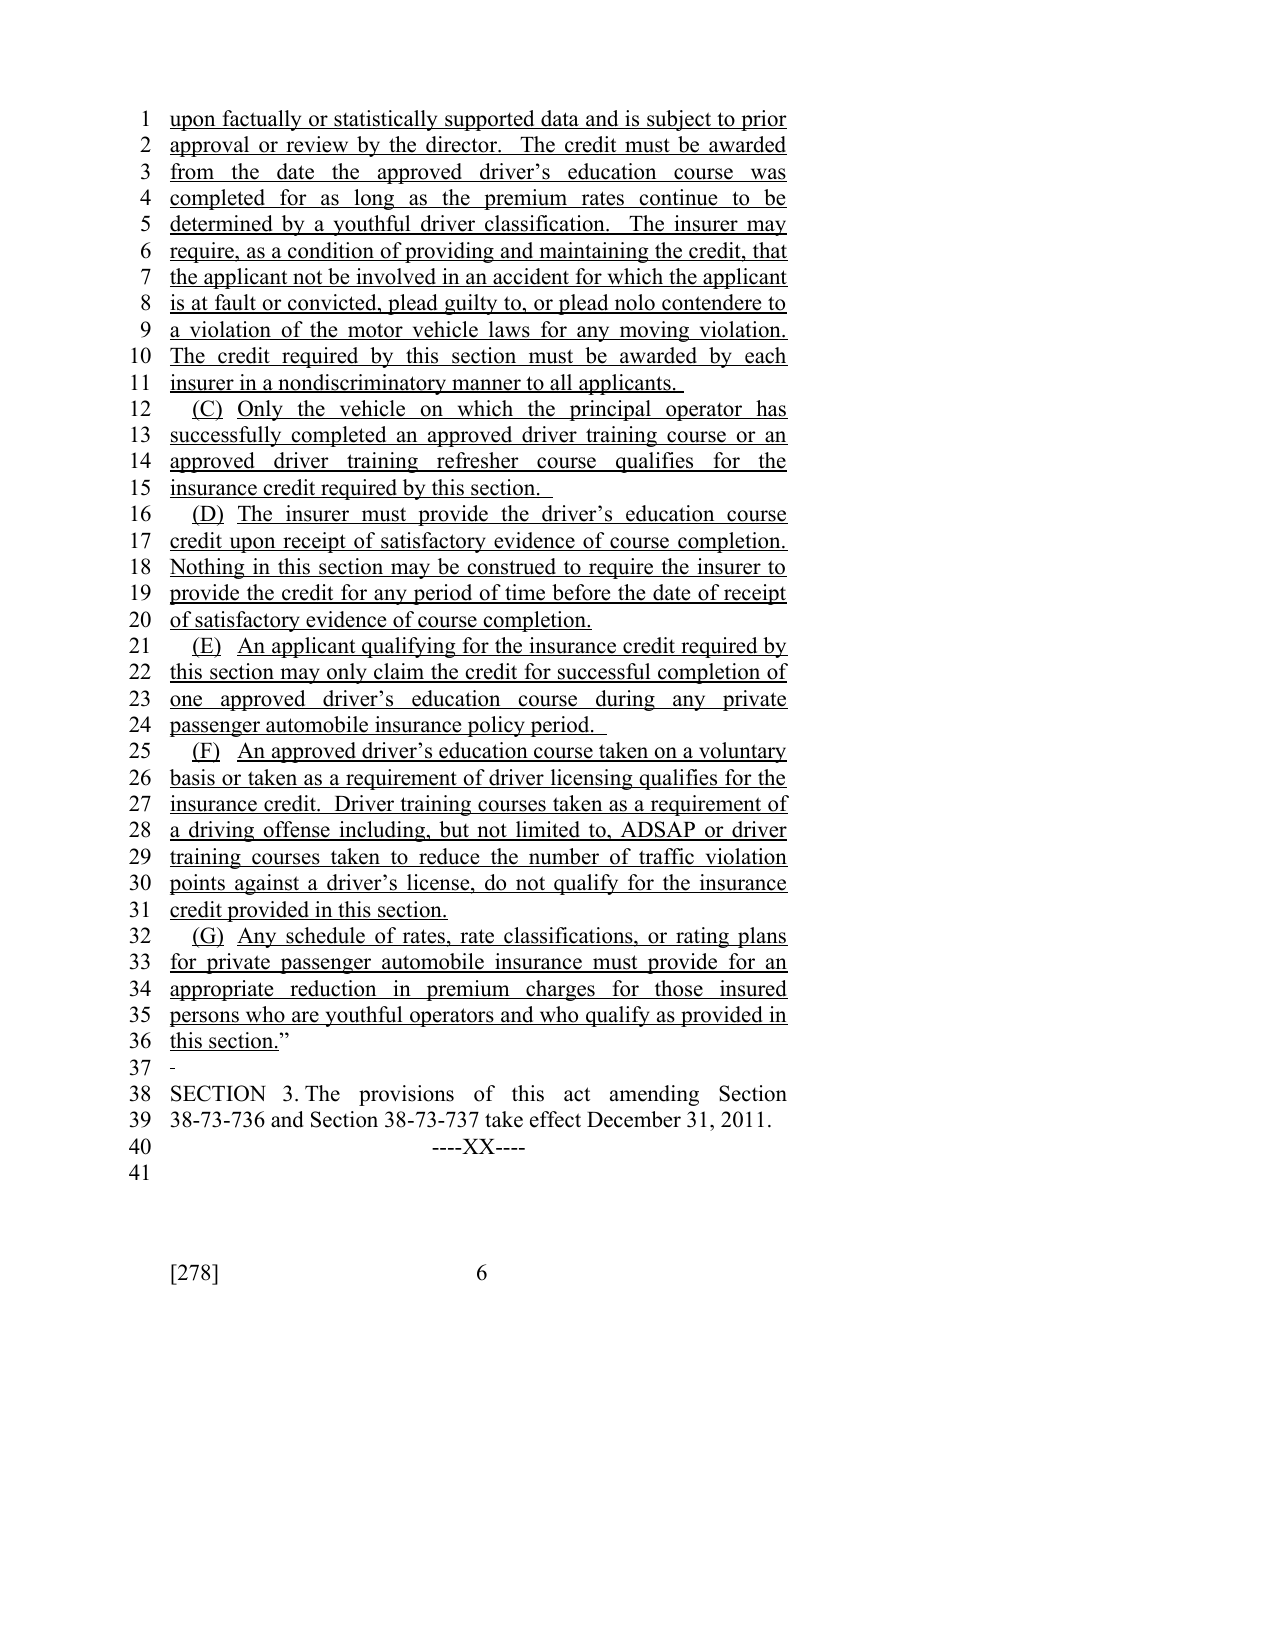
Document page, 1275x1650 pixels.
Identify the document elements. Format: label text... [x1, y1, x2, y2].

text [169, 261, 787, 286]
text (C) Only the vehicle on which the principal operator has successfully completed an approved driver training course or an approved driver training refresher course qualifies for the insurance credit required by this section. [169, 445, 787, 470]
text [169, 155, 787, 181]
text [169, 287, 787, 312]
text (G) Any schedule of rates, rate classifications, or rating plans for private passenger automobile insurance must provide for an appropriate reduction in premium charges for those insured persons who are youthful operators and who qualify as provided in this section.” [169, 1025, 787, 1054]
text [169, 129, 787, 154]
text (G) Any schedule of rates, rate classifications, or rating plans for private passenger automobile insurance must provide for an appropriate reduction in premium charges for those insured persons who are youthful operators and who qualify as provided in this section.” [169, 922, 787, 971]
text (E) An applicant qualifying for the insurance credit required by this section may only claim the credit for successful completion of one approved driver’s education course during any private passenger automobile insurance policy period. [169, 709, 787, 737]
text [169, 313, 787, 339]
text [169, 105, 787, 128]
text (C) Only the vehicle on which the principal operator has successfully completed an approved driver training course or an approved driver training refresher course qualifies for the insurance credit required by this section. [169, 471, 787, 500]
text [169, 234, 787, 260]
text (C) Only the vehicle on which the principal operator has successfully completed an approved driver training course or an approved driver training refresher course qualifies for the insurance credit required by this section. [169, 395, 787, 444]
text (F) An approved driver’s education course taken on a voluntary basis or taken as a requirement of driver licensing qualifies for the insurance credit. Driver training courses taken as a requirement of a driving offense including, but not limited to, ADSAP or driver training courses taken to reduce the number of traffic violation points against a driver’s license, do not qualify for the insurance credit provided in this section. [169, 737, 787, 787]
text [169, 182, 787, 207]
text SECTION 3. The provisions of this act amending Section 38-73-736 and Section 38-73-737 take effect December 31, 2011. [169, 1080, 787, 1133]
text (E) An applicant qualifying for the insurance credit required by this section may only claim the credit for successful completion of one approved driver’s education course during any private passenger automobile insurance policy period. [169, 632, 787, 681]
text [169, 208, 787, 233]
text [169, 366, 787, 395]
text ----XX---- [169, 1133, 787, 1159]
text (G) Any schedule of rates, rate classifications, or rating plans for private passenger automobile insurance must provide for an appropriate reduction in premium charges for those insured persons who are youthful operators and who qualify as provided in this section.” [169, 972, 787, 998]
text (E) An applicant qualifying for the insurance credit required by this section may only claim the credit for successful completion of one approved driver’s education course during any private passenger automobile insurance policy period. [169, 682, 787, 708]
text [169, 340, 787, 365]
text (D) The insurer must provide the driver’s education course credit upon receipt of satisfactory evidence of course completion. Nothing in this section may be construed to require the insurer to provide the credit for any period of time before the date of receipt of satisfactory evidence of course completion. [169, 500, 787, 550]
